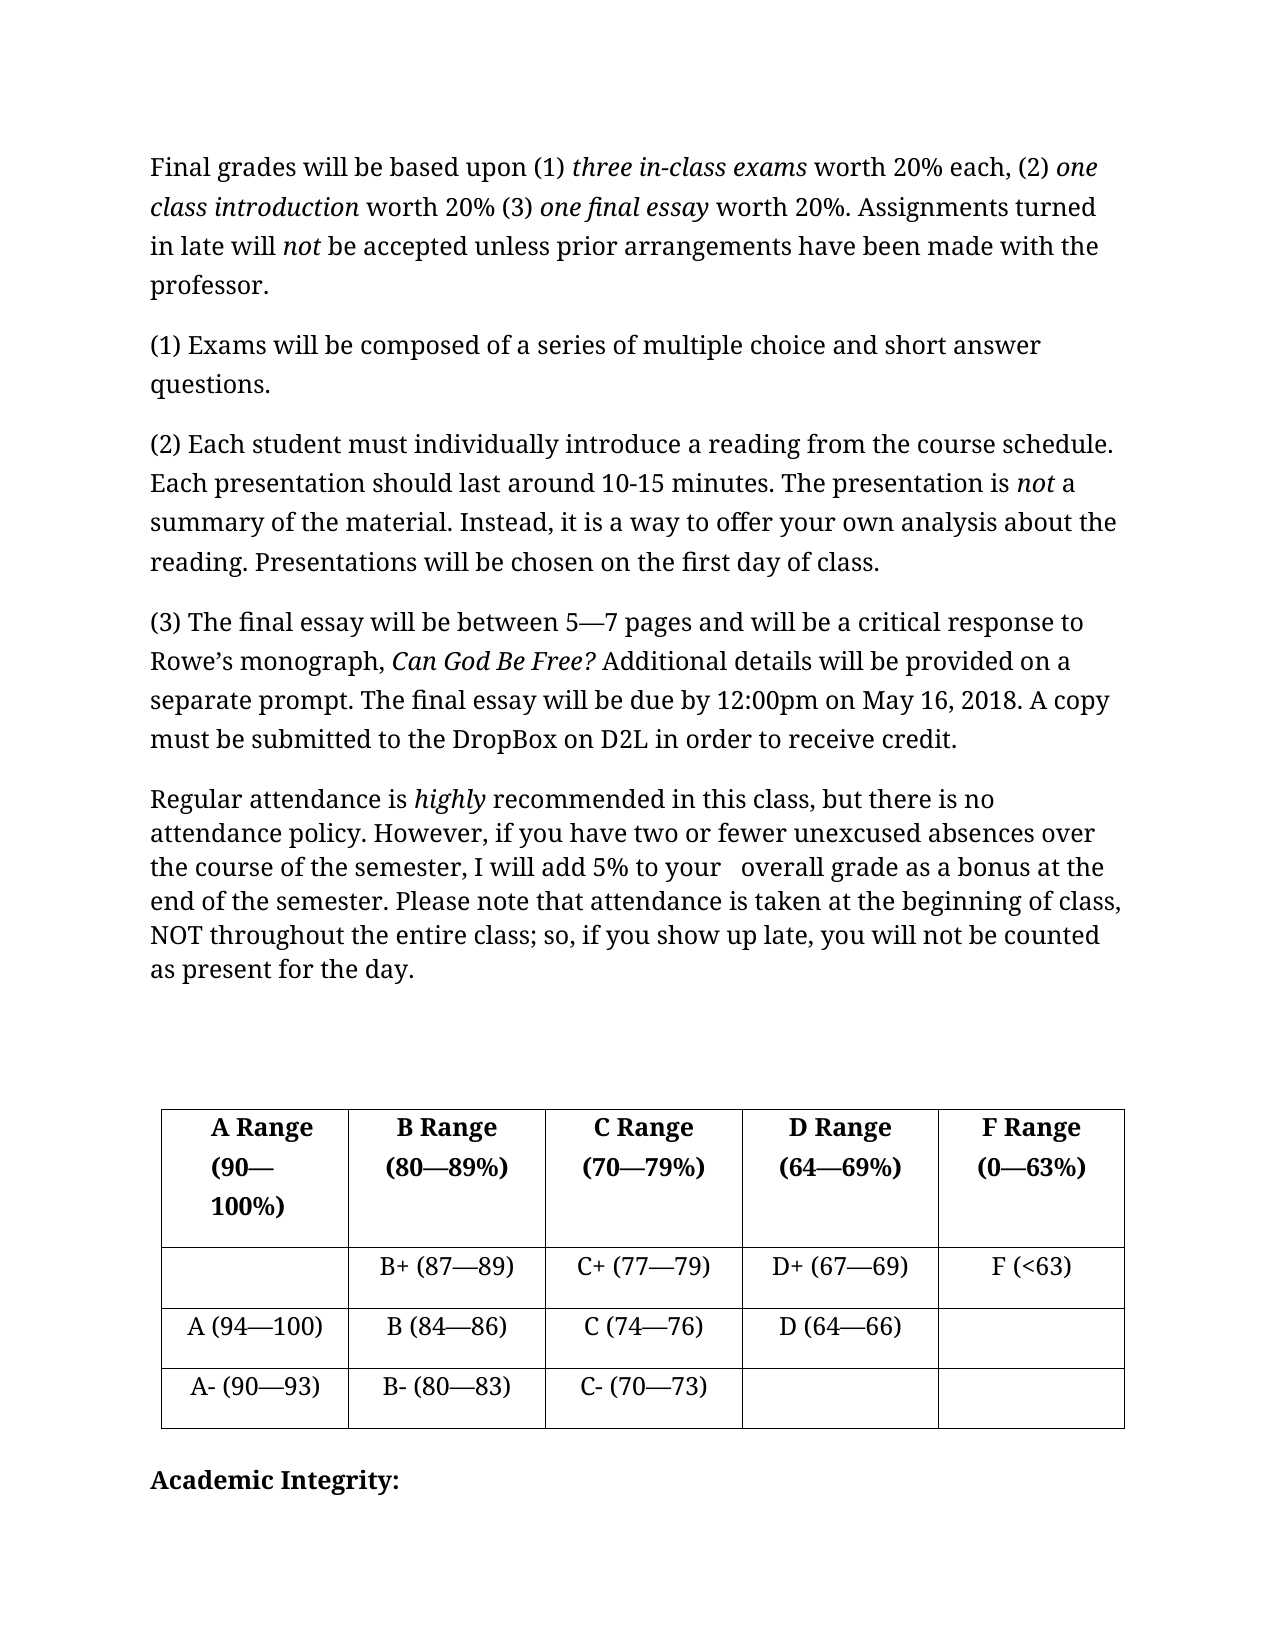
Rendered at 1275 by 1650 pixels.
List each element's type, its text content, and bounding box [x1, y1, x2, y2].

table_header F Range (0—63%) [939, 1110, 1124, 1247]
text Regular attendance is highly recommended in this class, but there is no attendance policy. However, if you have two or fewer unexcused absences over the course of the semester, I will add 5% to your overall grade as a bonus at the end of the semester. Please note that attendance is taken at the beginning of class, NOT throughout the entire class; so, if you show up late, you will not be counted as present for the day. [150, 782, 1125, 986]
text (3) The final essay will be between 5—7 pages and will be a critical response to Rowe’s monograph, Can God Be Free? Additional details will be provided on a separate prompt. The final essay will be due by 12:00pm on May 16, 2018. A copy must be submitted to the DropBox on D2L in order to receive credit. [150, 604, 1125, 756]
table_cell C (74—76) [546, 1309, 742, 1368]
table_cell C+ (77—79) [546, 1248, 742, 1307]
table_header A Range (90—100%) [162, 1110, 348, 1247]
text (2) Each student must individually introduce a reading from the course schedule. Each presentation should last around 10-15 minutes. The presentation is not a summary of the material. Instead, it is a way to offer your own analysis about the reading. Presentations will be chosen on the first day of class. [150, 427, 1125, 578]
table_cell D+ (67—69) [743, 1248, 938, 1307]
table_cell [743, 1369, 938, 1428]
table_header C Range (70—79%) [546, 1110, 742, 1247]
table_cell D (64—66) [743, 1309, 938, 1368]
table_cell [939, 1309, 1124, 1368]
table_cell [162, 1248, 348, 1307]
text Final grades will be based upon (1) three in-class exams worth 20% each, (2) one class introduction worth 20% (3) one final essay worth 20%. Assignments turned in late will not be accepted unless prior arrangements have been made with the professor. [150, 150, 1125, 302]
text (1) Exams will be composed of a series of multiple choice and short answer questions. [150, 327, 1125, 401]
table_cell A- (90—93) [162, 1369, 348, 1428]
table_cell [939, 1369, 1124, 1428]
table_cell A (94—100) [162, 1309, 348, 1368]
table_cell F (<63) [939, 1248, 1124, 1307]
text Academic Integrity: [150, 1463, 1125, 1497]
table_header D Range (64—69%) [743, 1110, 938, 1247]
table_cell C- (70—73) [546, 1369, 742, 1428]
table_cell B (84—86) [349, 1309, 545, 1368]
table_cell B- (80—83) [349, 1369, 545, 1428]
table_header B Range (80—89%) [349, 1110, 545, 1247]
table_cell B+ (87—89) [349, 1248, 545, 1307]
